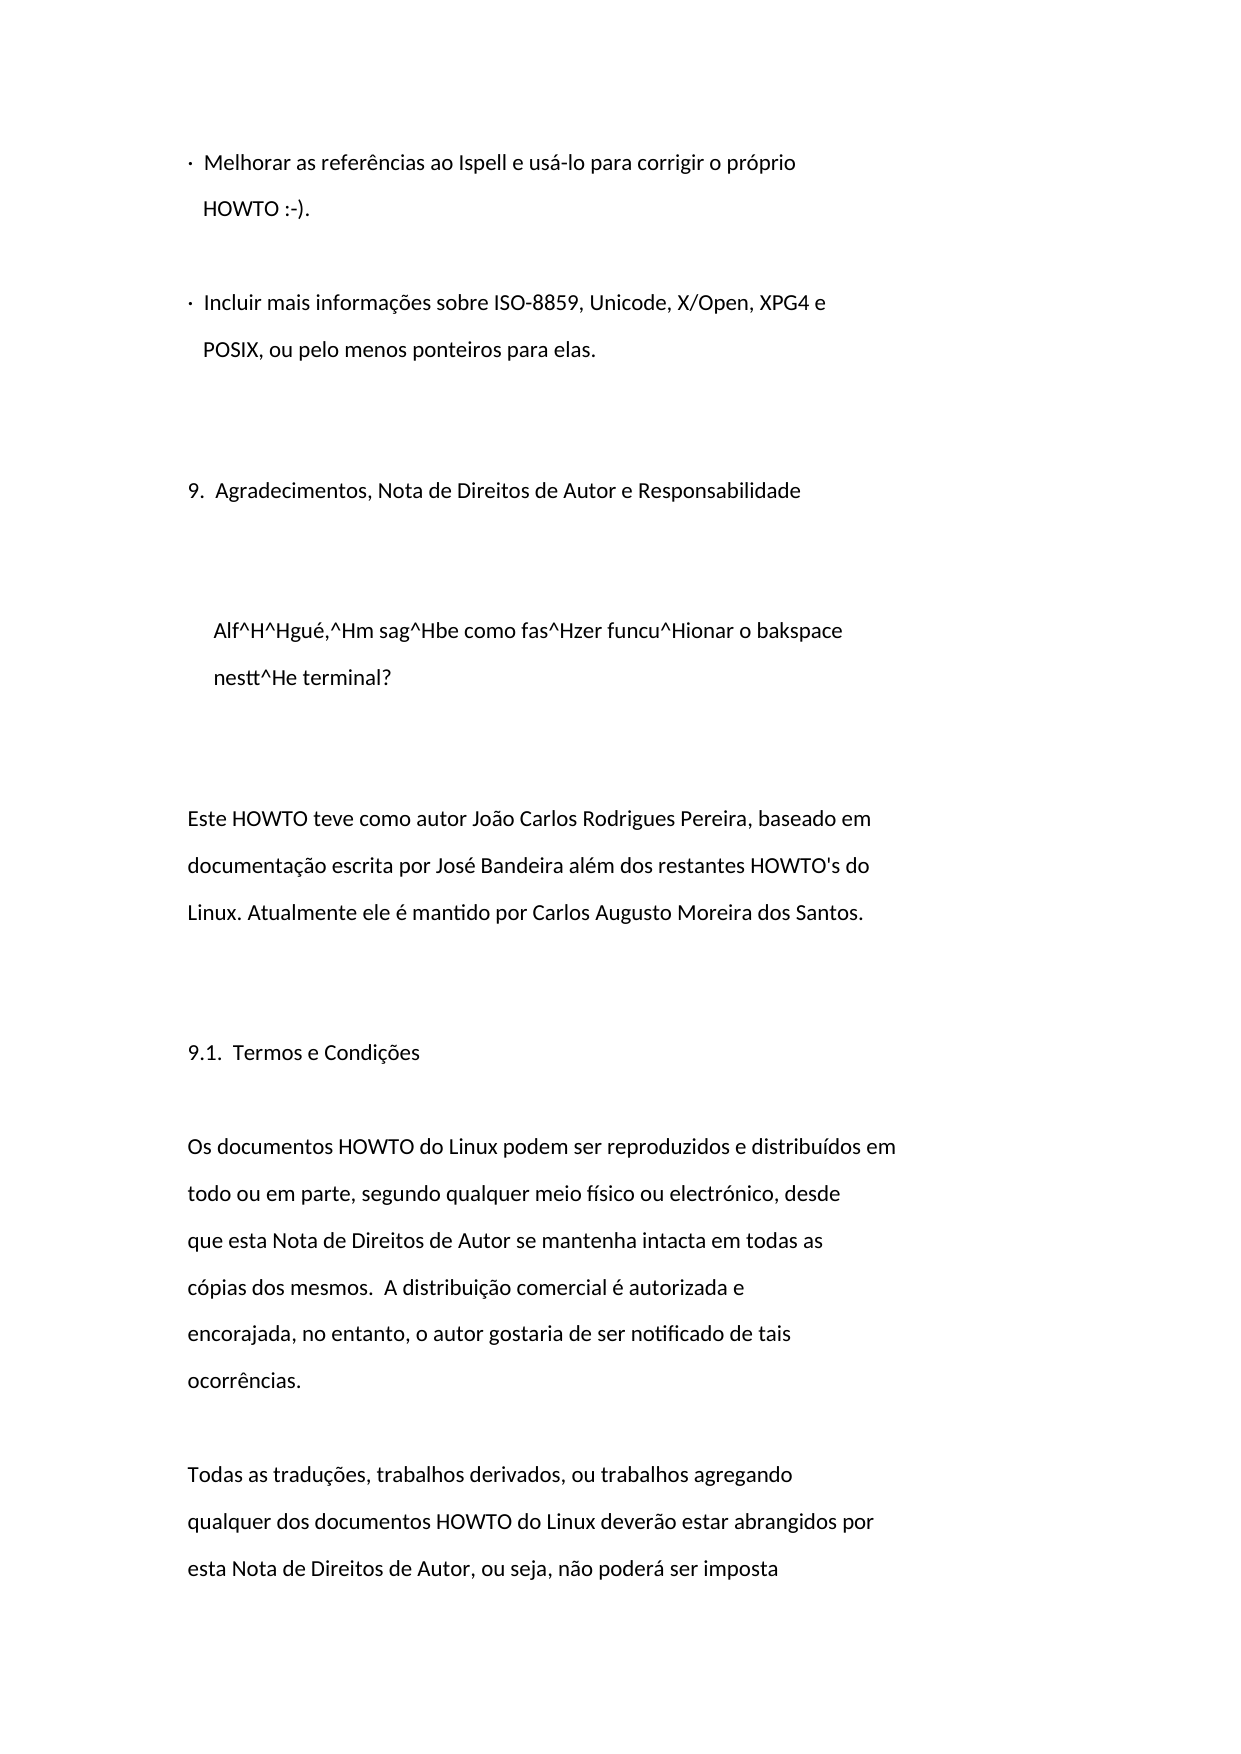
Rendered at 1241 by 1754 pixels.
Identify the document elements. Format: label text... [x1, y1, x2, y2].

text encorajada, no entanto, o autor gostaria de ser notificado de tais [177, 1319, 1063, 1347]
text Linux. Atualmente ele é mantido por Carlos Augusto Moreira dos Santos. [177, 898, 1063, 926]
text 9.1. Termos e Condições [177, 1038, 1063, 1066]
text que esta Nota de Direitos de Autor se mantenha intacta em todas as [177, 1226, 1063, 1254]
text 9. Agradecimentos, Nota de Direitos de Autor e Responsabilidade [177, 476, 1063, 504]
text qualquer dos documentos HOWTO do Linux deverão estar abrangidos por [177, 1507, 1063, 1535]
text Este HOWTO teve como autor João Carlos Rodrigues Pereira, baseado em [177, 804, 1063, 832]
text todo ou em parte, segundo qualquer meio físico ou electrónico, desde [177, 1179, 1063, 1207]
text cópias dos mesmos. A distribuição comercial é autorizada e [177, 1273, 1063, 1301]
text nestt^He terminal? [177, 663, 1063, 691]
text ocorrências. [177, 1366, 1063, 1394]
text documentação escrita por José Bandeira além dos restantes HOWTO's do [177, 851, 1063, 879]
text esta Nota de Direitos de Autor, ou seja, não poderá ser imposta [177, 1554, 1063, 1582]
text · Incluir mais informações sobre ISO-8859, Unicode, X/Open, XPG4 e [177, 288, 1063, 316]
text Alf^H^Hgué,^Hm sag^Hbe como fas^Hzer funcu^Hionar o bakspace [177, 616, 1063, 644]
text · Melhorar as referências ao Ispell e usá-lo para corrigir o próprio [177, 148, 1063, 176]
text Todas as traduções, trabalhos derivados, ou trabalhos agregando [177, 1460, 1063, 1488]
text POSIX, ou pelo menos ponteiros para elas. [177, 335, 1063, 363]
text HOWTO :-). [177, 194, 1063, 222]
text Os documentos HOWTO do Linux podem ser reproduzidos e distribuídos em [177, 1132, 1063, 1160]
